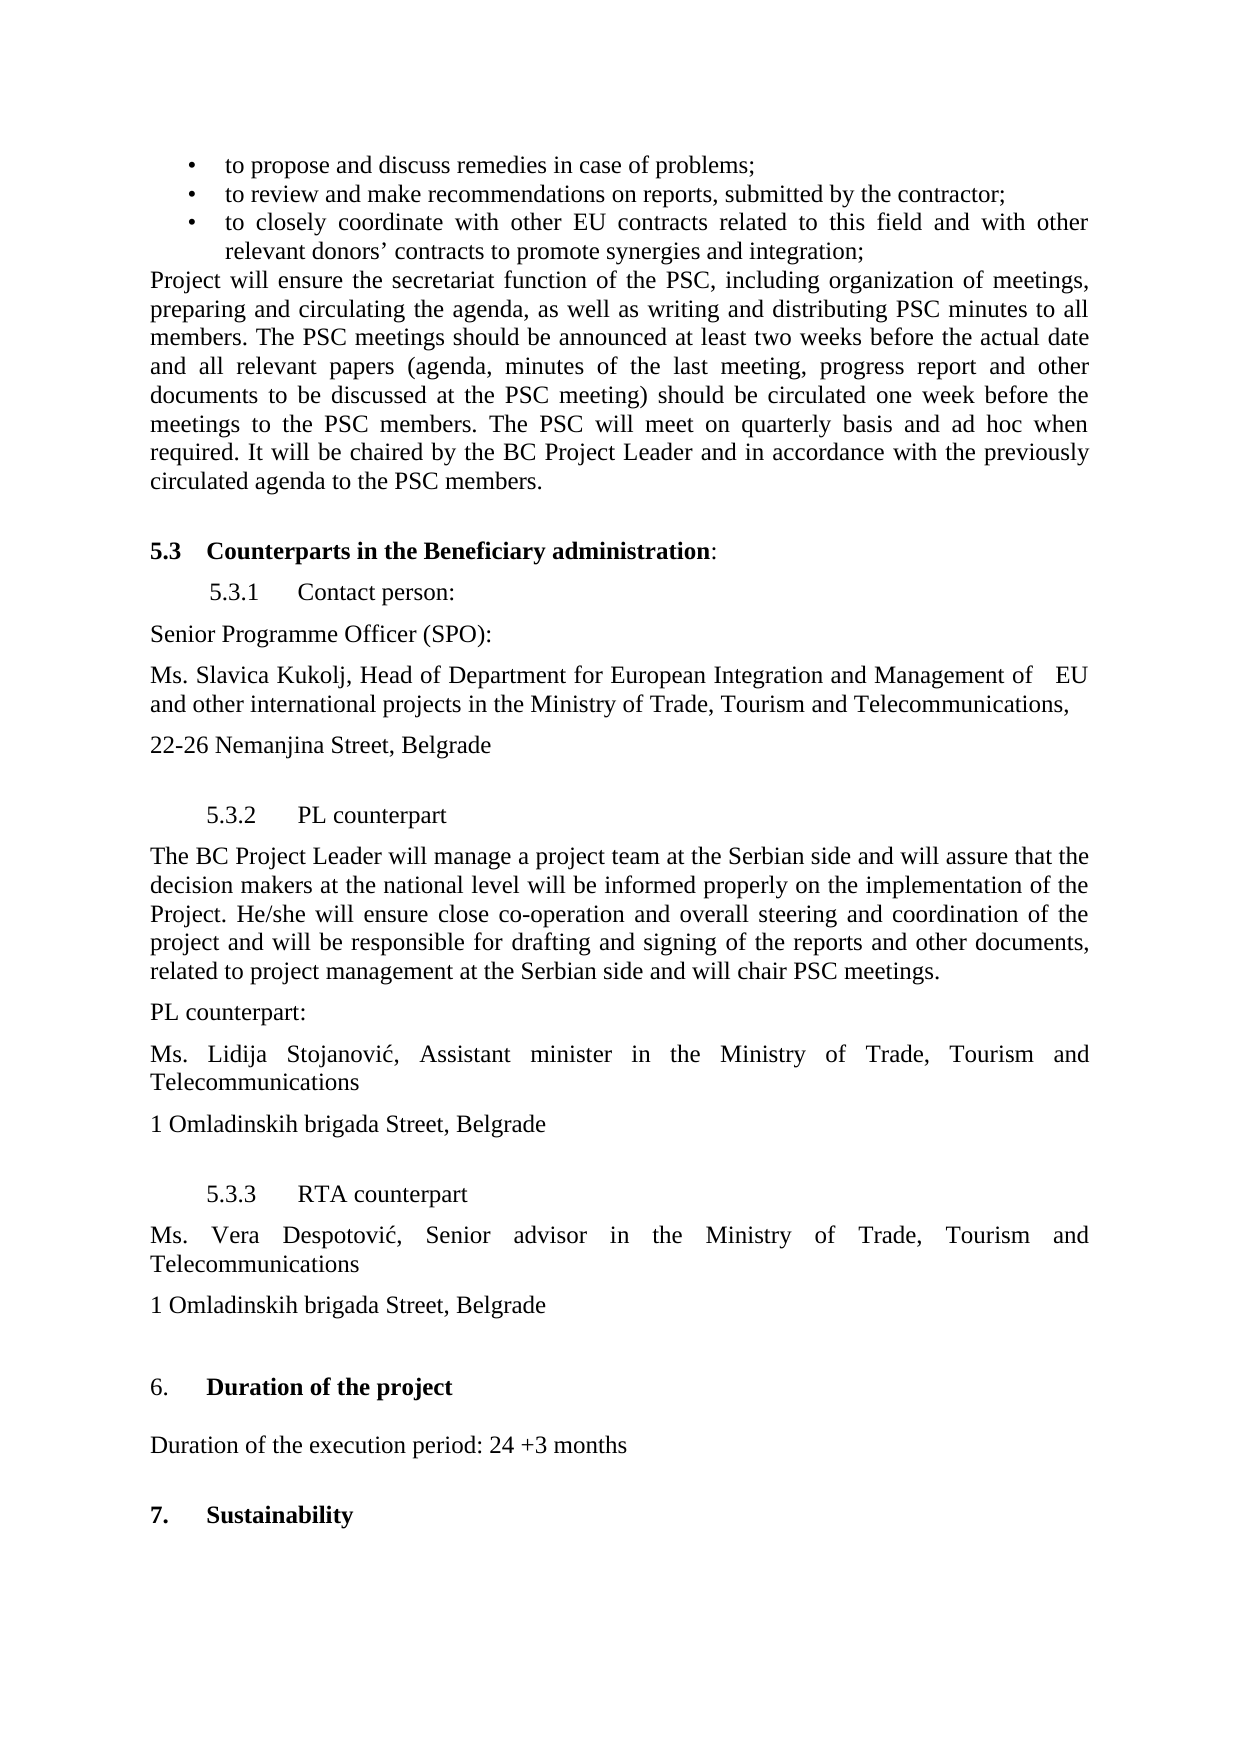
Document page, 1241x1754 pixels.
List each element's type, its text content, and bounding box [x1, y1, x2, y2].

text Project will ensure the secretariat function of the PSC, including organization of meetings, preparing and circulating the agenda, as well as writing and distributing PSC minutes to all members. The PSC meetings should be announced at least two weeks before the actual date and all relevant papers (agenda, minutes of the last meeting, progress report and other documents to be discussed at the PSC meeting) should be circulated one week before the meetings to the PSC members. The PSC will meet on quarterly basis and ad hoc when required. It will be chaired by the BC Project Leader and in accordance with the previously circulated agenda to the PSC members. [150, 265, 1090, 495]
text PL counterpart: [150, 997, 1090, 1026]
text 1 Omladinskih brigada Street, Belgrade [150, 1109, 1090, 1137]
text Duration of the execution period: 24 +3 months [150, 1430, 1090, 1459]
text 22-26 Nemanjina Street, Belgrade [150, 730, 1090, 759]
text Ms. Slavica Kukolj, Head of Department for European Integration and Management of EU and other international projects in the Ministry of Trade, Tourism and Telecommunications, [150, 660, 1090, 717]
text 6. Duration of the project [150, 1372, 1090, 1401]
list to closely coordinate with other EU contracts related to this field and with other relevant donors’ contracts to promote synergies and integration; [187, 207, 1090, 265]
text Ms. Lidija Stojanović, Assistant minister in the Ministry of Trade, Tourism and Telecommunications [150, 1039, 1090, 1096]
list to review and make recommendations on reports, submitted by the contractor; [187, 179, 1090, 207]
text The BC Project Leader will manage a project team at the Serbian side and will assure that the decision makers at the national level will be informed properly on the implementation of the Project. He/she will ensure close co-operation and overall steering and coordination of the project and will be responsible for drafting and signing of the reports and other documents, related to project management at the Serbian side and will chair PSC meetings. [150, 841, 1090, 985]
text 5.3.2 PL counterpart [206, 800, 1090, 829]
text Senior Programme Officer (SPO): [150, 619, 1090, 647]
text 5.3 Counterparts in the Beneficiary administration: [150, 536, 1090, 565]
text 7. Sustainability [150, 1500, 1090, 1529]
text Ms. Vera Despotović, Senior advisor in the Ministry of Trade, Tourism and Telecommunications [150, 1220, 1090, 1277]
text 1 Omladinskih brigada Street, Belgrade [150, 1290, 1090, 1319]
list to propose and discuss remedies in case of problems; [187, 150, 1090, 179]
text 5.3.3 RTA counterpart [206, 1179, 1090, 1207]
text 5.3.1 Contact person: [209, 577, 1090, 606]
